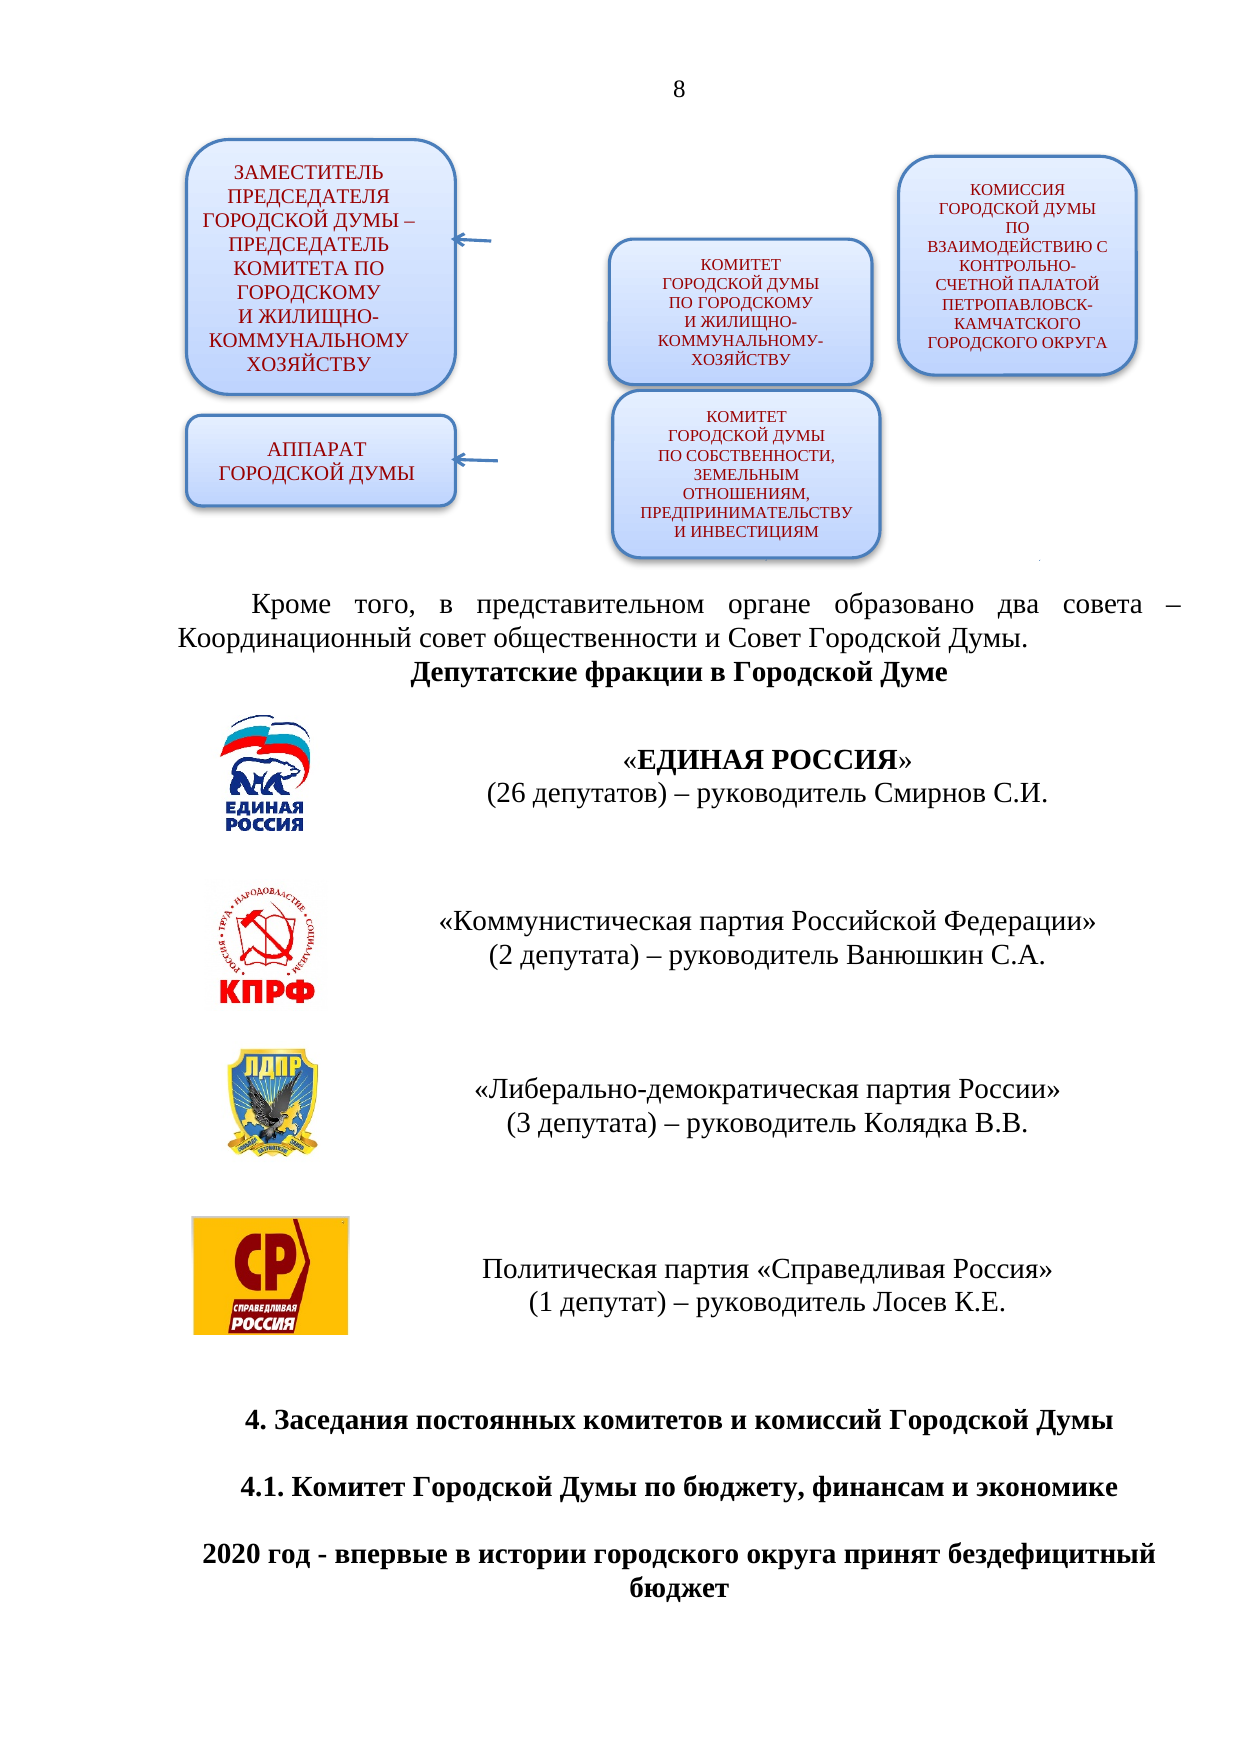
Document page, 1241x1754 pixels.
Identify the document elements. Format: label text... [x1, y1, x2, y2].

picture [191, 1216, 350, 1335]
table_cell Политическая партия «Справедливая Россия» (1 депутат) – руководитель Лосев К.Е. [368, 1200, 1167, 1368]
table_header «ЕДИНАЯ РОССИЯ» (26 депутатов) – руководитель Смирнов С.И. [368, 687, 1167, 864]
picture [188, 715, 342, 831]
table_cell [177, 864, 368, 1010]
picture [188, 1041, 356, 1167]
text 4.1. Комитет Городской Думы по бюджету, финансам и экономике [177, 1469, 1181, 1503]
table_header [177, 687, 368, 864]
table_cell [177, 1200, 368, 1368]
picture [200, 879, 329, 1011]
text Депутатские фракции в Городской Думе [177, 654, 1181, 687]
list 4. Заседания постоянных комитетов и комиссий Городской Думы [177, 1402, 1181, 1436]
text 2020 год - впервые в истории городского округа принят бездефицитный бюджет [177, 1536, 1181, 1603]
text Кроме того, в представительном органе образовано два совета – Координационный совет общественности и Совет Городской Думы. [177, 587, 1181, 654]
table_cell [177, 1010, 368, 1200]
table_cell «Коммунистическая партия Российской Федерации» (2 депутата) – руководитель Ванюшкин С.А. [368, 864, 1167, 1010]
table_cell «Либерально-демократическая партия России» (3 депутата) – руководитель Колядка В.В. [368, 1010, 1167, 1200]
